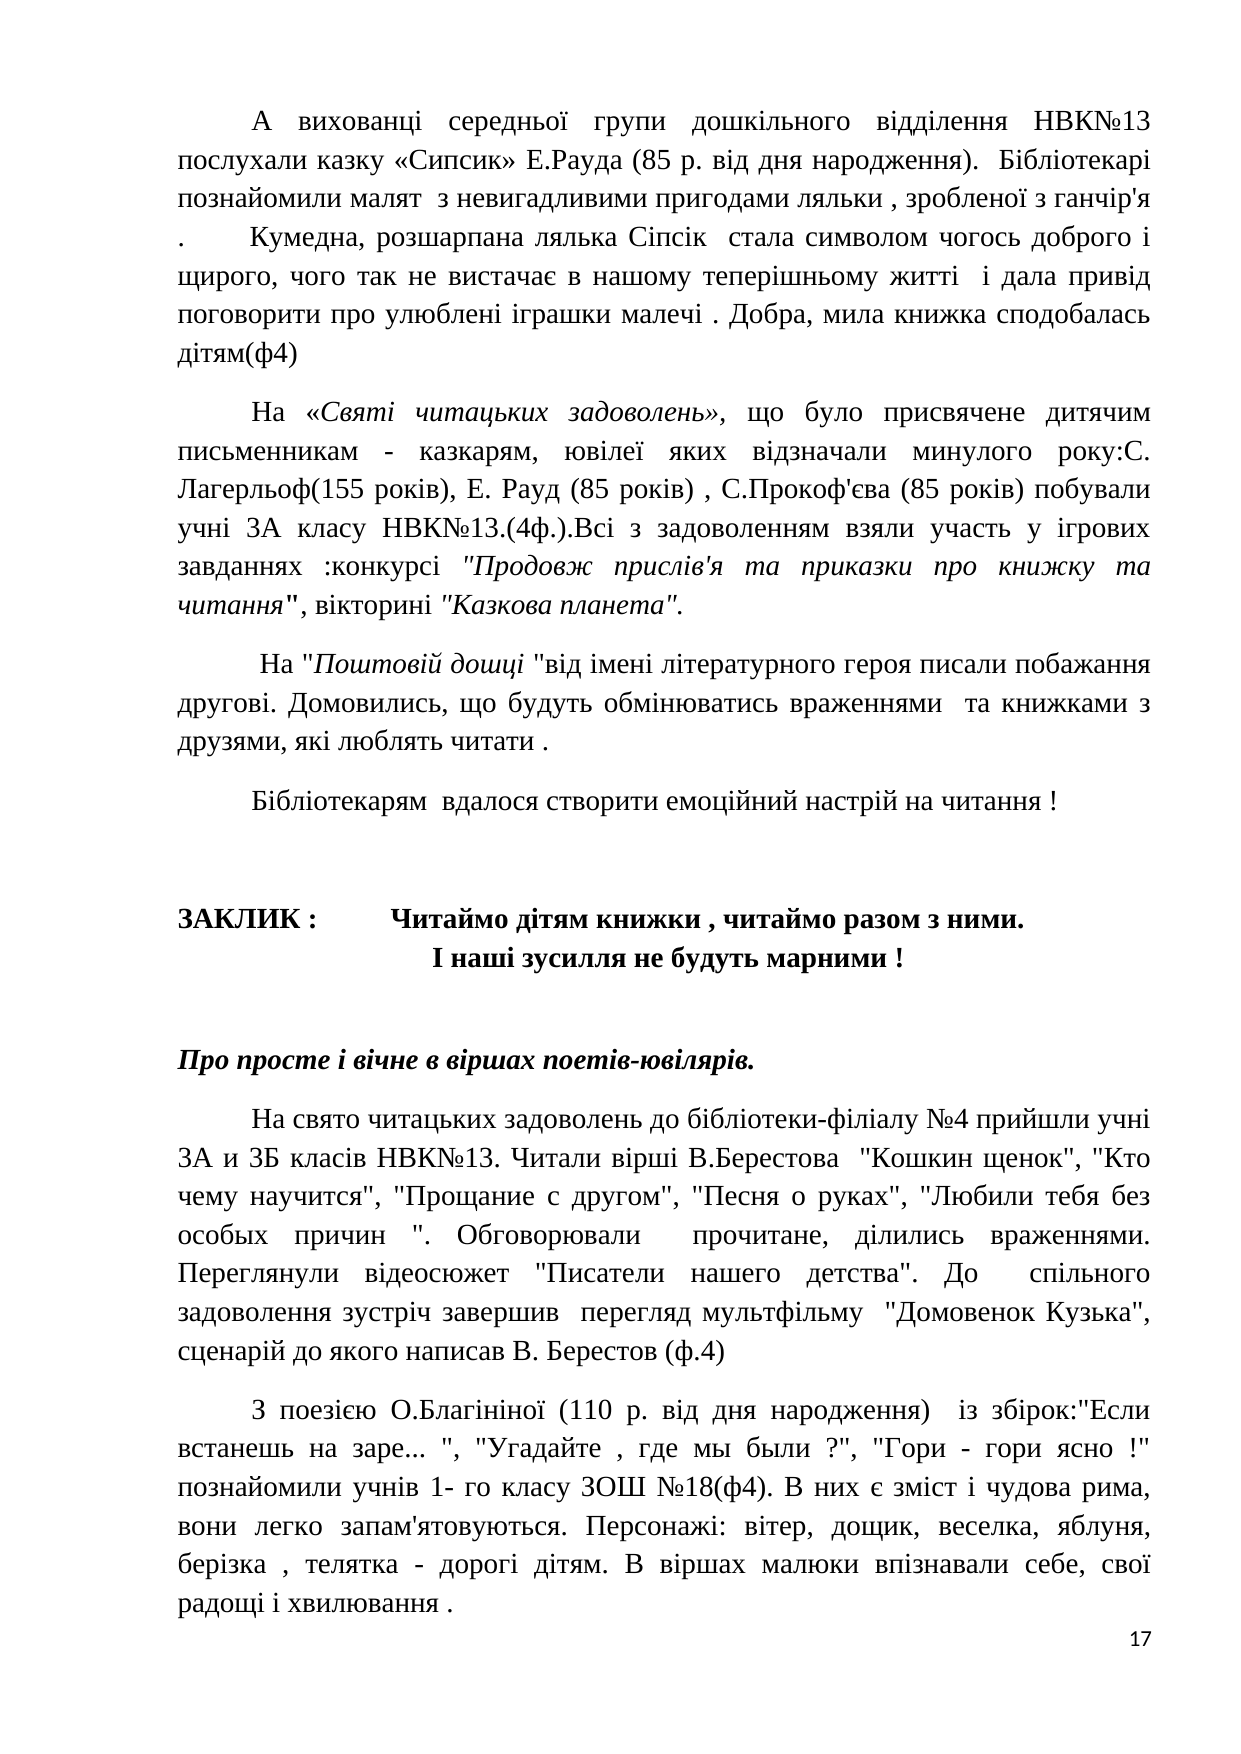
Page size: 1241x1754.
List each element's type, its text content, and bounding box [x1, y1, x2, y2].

text І наші зусилля не будуть марними ! [177, 940, 1152, 973]
text На "Поштовій дошці "від імені літературного героя писали побажання другові. Домовились, що будуть обмінюватись враженнями та книжками з друзями, які люблять читати . [177, 646, 1152, 757]
text Бібліотекарям вдалося створити емоційний настрій на читання ! [177, 783, 1152, 816]
text На «Святі читацьких задоволень», що було присвячене дитячим письменникам - казкарям, ювілеї яких відзначали минулого року:С. Лагерльоф(155 років), Е. Рауд (85 років) , С.Прокоф'єва (85 років) побували учні 3А класу НВК№13.(4ф.).Всі з задоволенням взяли участь у ігрових завданнях :конкурсі "Продовж прислів'я та приказки про книжку та читання", вікторині "Казкова планета". [177, 394, 1152, 620]
text З поезією О.Благініної (110 р. від дня народження) із збірок:"Если встанешь на заре... ", "Угадайте , где мы были ?", "Гори - гори ясно !" познайомили учнів 1- го класу ЗОШ №18(ф4). В них є зміст і чудова рима, вони легко запам'ятовуються. Персонажі: вітер, дощик, веселка, яблуня, берізка , телятка - дорогі дітям. В віршах малюки впізнавали себе, свої радощі і хвилювання . [177, 1392, 1152, 1618]
text Про просте і вічне в віршах поетів-ювілярів. [177, 1042, 1152, 1076]
text А вихованці середньої групи дошкільного відділення НВК№13 послухали казку «Сипсик» Е.Рауда (85 р. від дня народження). Бібліотекарі познайомили малят з невигадливими пригодами ляльки , зробленої з ганчір'я . Кумедна, розшарпана лялька Сіпсік стала символом чогось доброго і щирого, чого так не вистачає в нашому теперішньому житті і дала привід поговорити про улюблені іграшки малечі . Добра, мила книжка сподобалась дітям(ф4) [177, 103, 1152, 368]
text ЗАКЛИК : Читаймо дітям книжки , читаймо разом з ними. [177, 901, 1152, 935]
text На свято читацьких задоволень до бібліотеки-філіалу №4 прийшли учні 3А и 3Б класів НВК№13. Читали вірші В.Берестова "Кошкин щенок", "Кто чему научится", "Прощание с другом", "Песня о руках", "Любили тебя без особых причин ". Обговорювали прочитане, ділились враженнями. Переглянули відеосюжет "Писатели нашего детства". До спільного задоволення зустріч завершив перегляд мультфільму "Домовенок Кузька", сценарій до якого написав В. Берестов (ф.4) [177, 1101, 1152, 1366]
